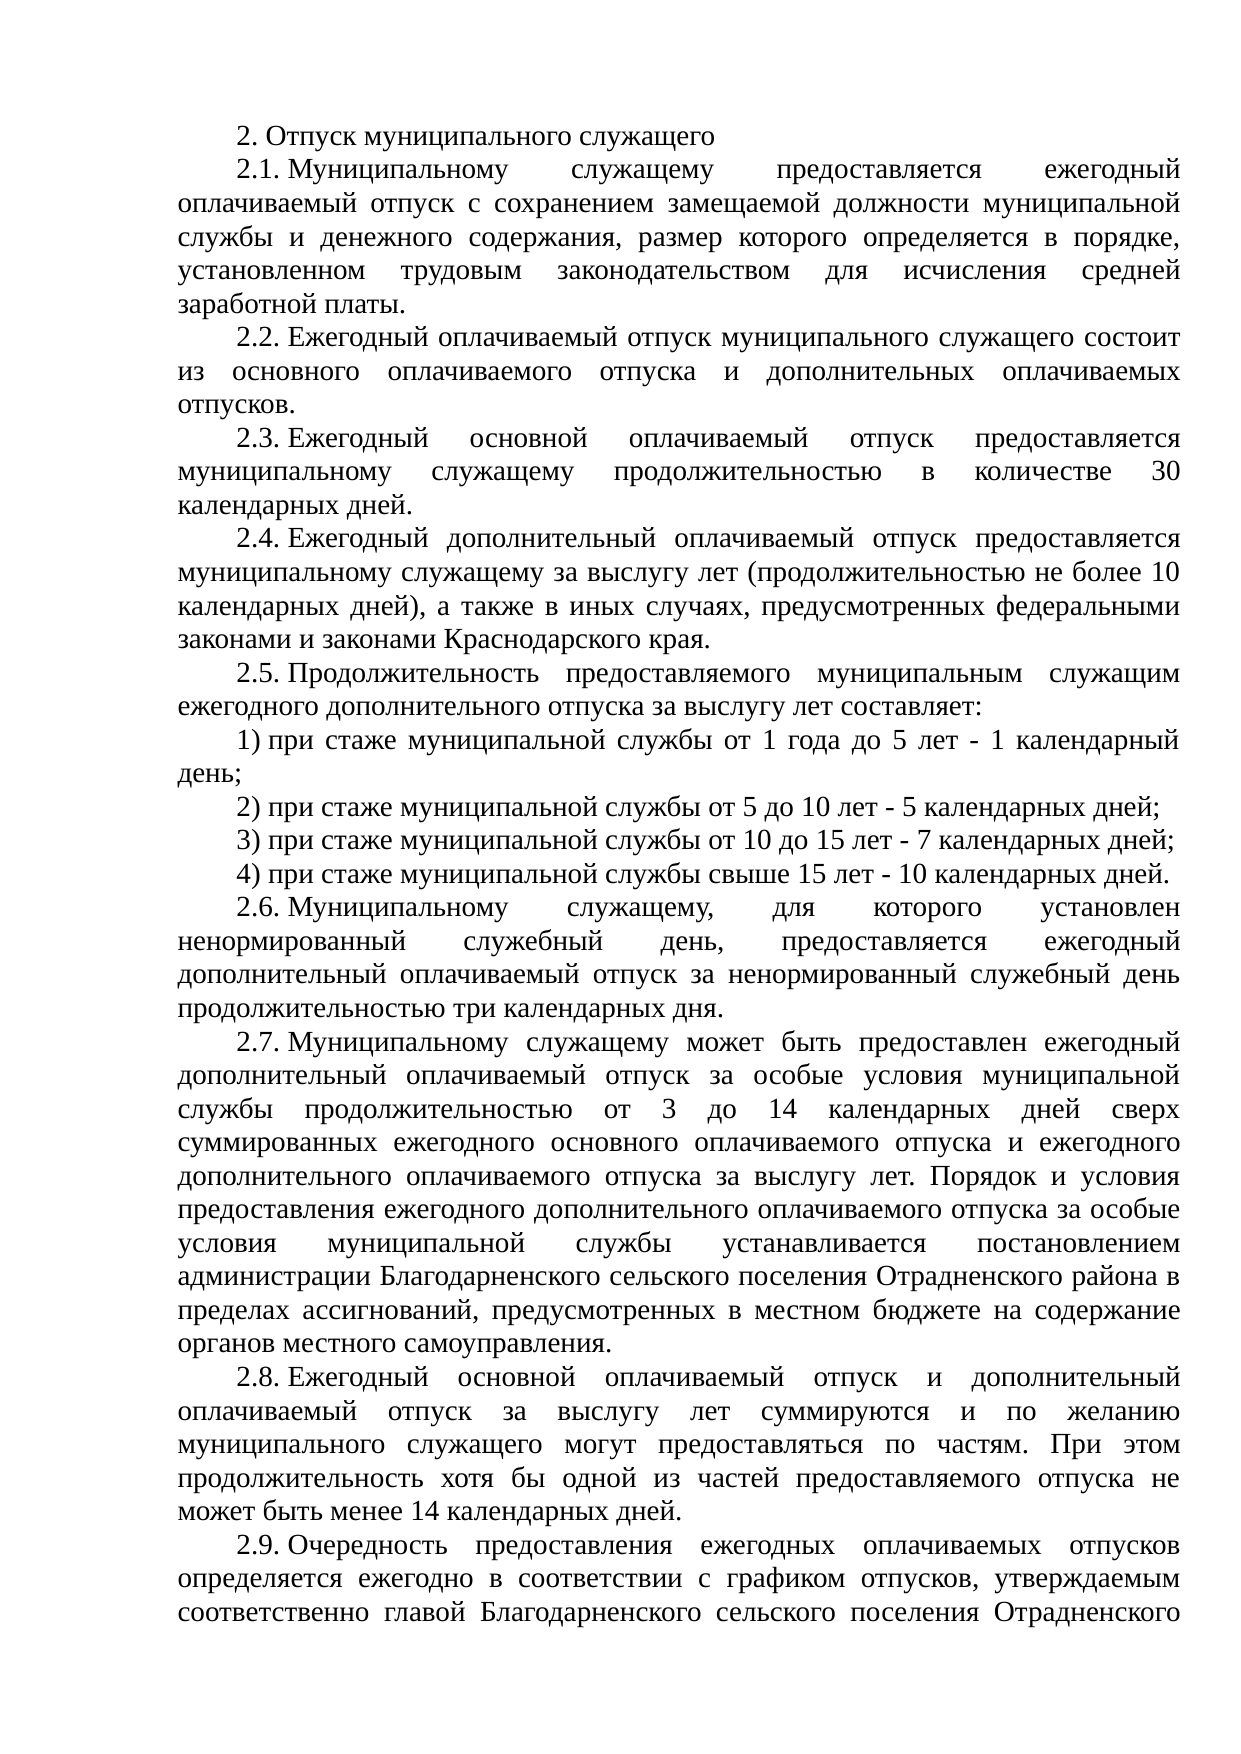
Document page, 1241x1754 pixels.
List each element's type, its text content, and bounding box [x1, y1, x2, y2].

text 1) при стаже муниципальной службы от 1 года до 5 лет - 1 календарный день; [177, 722, 1181, 789]
text 2.5. Продолжительность предоставляемого муниципальным служащим ежегодного дополнительного отпуска за выслугу лет составляет: [177, 655, 1181, 722]
text 2.4. Ежегодный дополнительный оплачиваемый отпуск предоставляется муниципальному служащему за выслугу лет (продолжительностью не более 10 календарных дней), а также в иных случаях, предусмотренных федеральными законами и законами Краснодарского края. [177, 521, 1181, 655]
text 2.3. Ежегодный основной оплачиваемый отпуск предоставляется муниципальному служащему продолжительностью в количестве 30 календарных дней. [177, 420, 1181, 521]
text 2.2. Ежегодный оплачиваемый отпуск муниципального служащего состоит из основного оплачиваемого отпуска и дополнительных оплачиваемых отпусков. [177, 319, 1181, 420]
text 2. Отпуск муниципального служащего [177, 118, 1181, 152]
text 4) при стаже муниципальной службы свыше 15 лет - 10 календарных дней. [177, 856, 1181, 889]
text 2.8. Ежегодный основной оплачиваемый отпуск и дополнительный оплачиваемый отпуск за выслугу лет суммируются и по желанию муниципального служащего могут предоставляться по частям. При этом продолжительность хотя бы одной из частей предоставляемого отпуска не может быть менее 14 календарных дней. [177, 1359, 1181, 1527]
text 2.7. Муниципальному служащему может быть предоставлен ежегодный дополнительный оплачиваемый отпуск за особые условия муниципальной службы продолжительностью от 3 до 14 календарных дней сверх суммированных ежегодного основного оплачиваемого отпуска и ежегодного дополнительного оплачиваемого отпуска за выслугу лет. Порядок и условия предоставления ежегодного дополнительного оплачиваемого отпуска за особые условия муниципальной службы устанавливается постановлением администрации Благодарненского сельского поселения Отрадненского района в пределах ассигнований, предусмотренных в местном бюджете на содержание органов местного самоуправления. [177, 1024, 1181, 1359]
text 2.1. Муниципальному служащему предоставляется ежегодный оплачиваемый отпуск с сохранением замещаемой должности муниципальной службы и денежного содержания, размер которого определяется в порядке, установленном трудовым законодательством для исчисления средней заработной платы. [177, 152, 1181, 319]
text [177, 1527, 1181, 1627]
text 2.6. Муниципальному служащему, для которого установлен ненормированный служебный день, предоставляется ежегодный дополнительный оплачиваемый отпуск за ненормированный служебный день продолжительностью три календарных дня. [177, 889, 1181, 1024]
text 2) при стаже муниципальной службы от 5 до 10 лет - 5 календарных дней; [177, 789, 1181, 822]
text 3) при стаже муниципальной службы от 10 до 15 лет - 7 календарных дней; [177, 822, 1181, 856]
